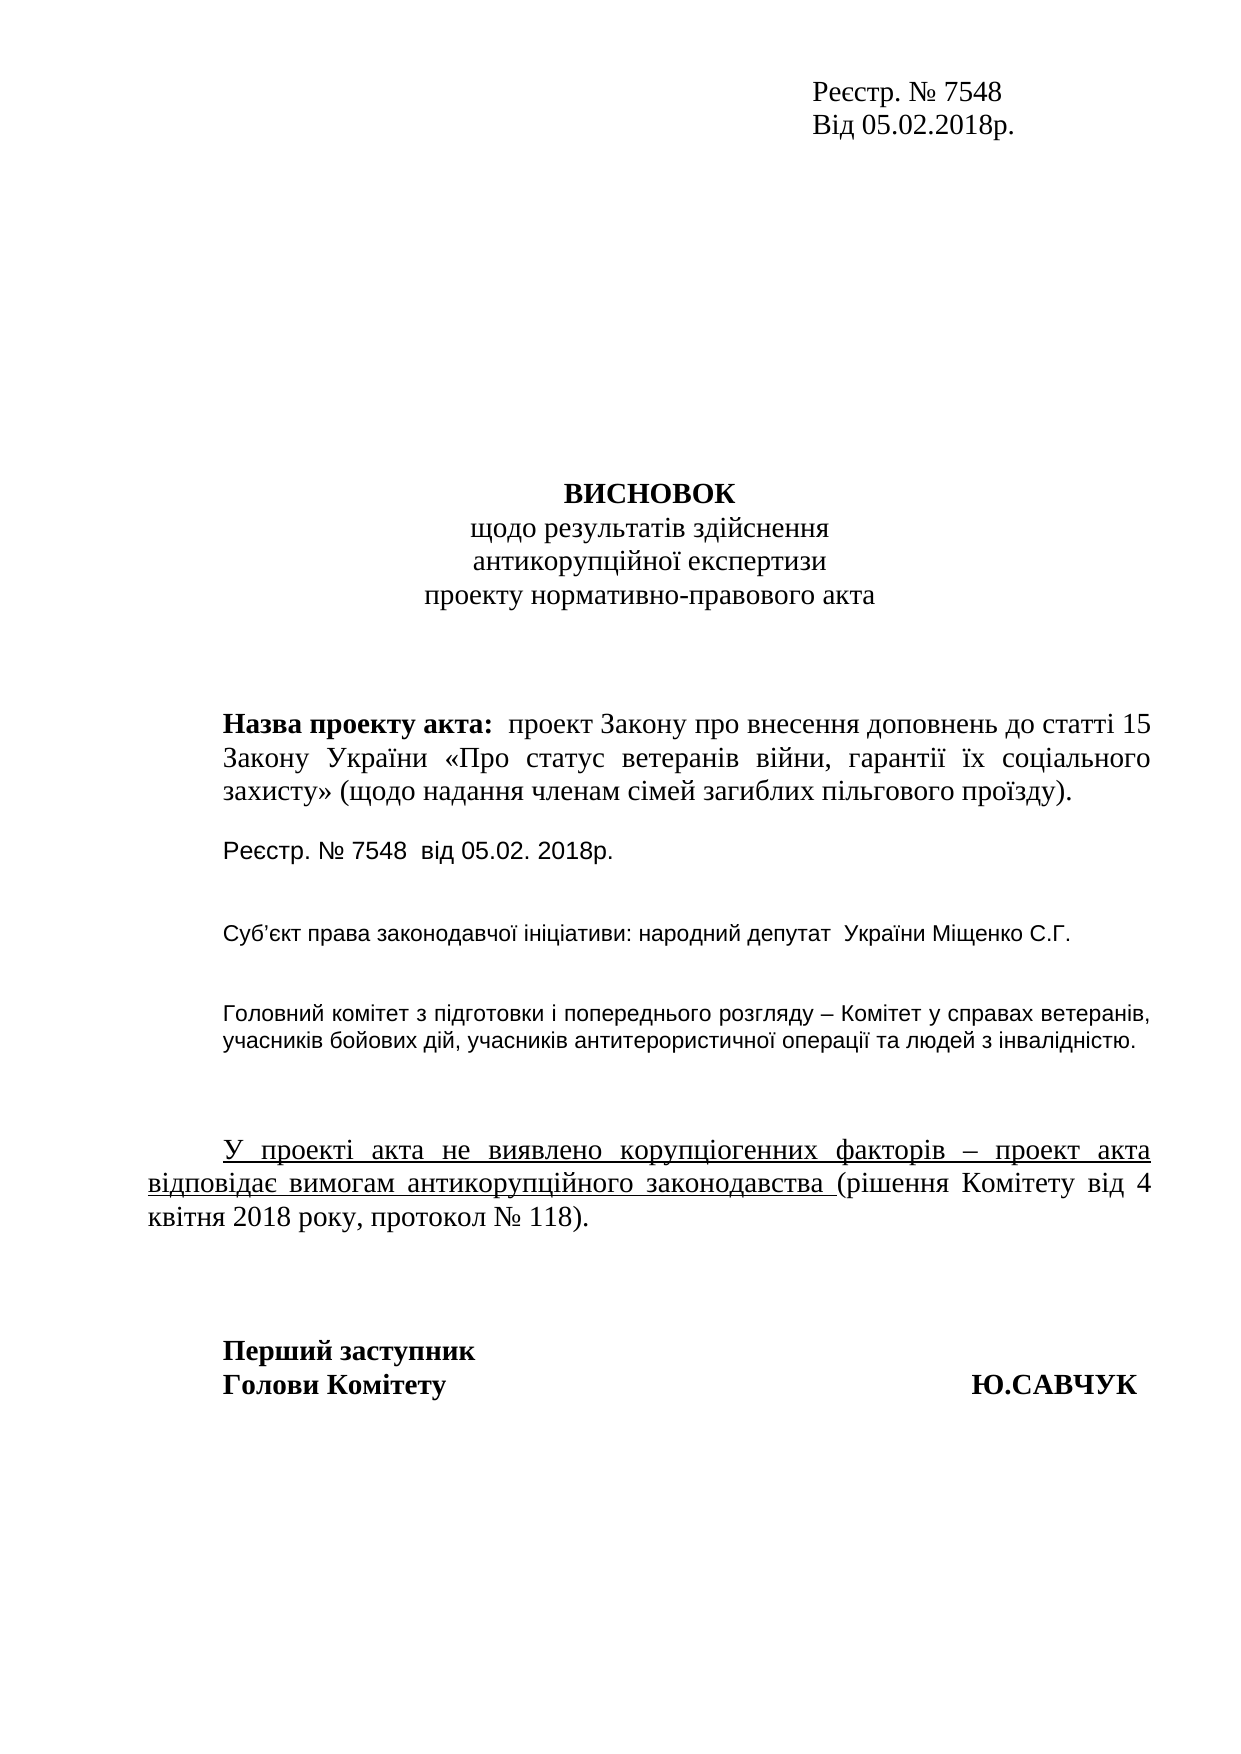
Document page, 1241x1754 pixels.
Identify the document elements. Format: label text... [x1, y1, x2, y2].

text Перший заступник [148, 1333, 1152, 1367]
text Назва проекту акта: проект Закону про внесення доповнень до статті 15 Закону України «Про статус ветеранів війни, гарантії їх соціального захисту» (щодо надання членам сімей загиблих пільгового проїзду). [223, 706, 1152, 807]
text проекту нормативно-правового акта [148, 577, 1152, 610]
text Реєстр. № 7548 від 05.02. 2018р. [223, 836, 1152, 864]
text У проекті акта не виявлено корупціогенних факторів – проект акта відповідає вимогам антикорупційного законодавства (рішення Комітету від 4 квітня 2018 року, протокол № 118). [148, 1132, 1152, 1233]
text Голови Комітету Ю.САВЧУК [148, 1367, 1152, 1400]
text Головний комітет з підготовки і попереднього розгляду – Комітет у справах ветеранів, учасників бойових дій, учасників антитерористичної операції та людей з інвалідністю. [223, 1000, 1152, 1053]
text Суб’єкт права законодавчої ініціативи: народний депутат України Міщенко С.Г. [223, 919, 1152, 946]
text щодо результатів здійснення [148, 510, 1152, 543]
text ВИСНОВОК [148, 476, 1152, 510]
text антикорупційної експертизи [148, 543, 1152, 577]
